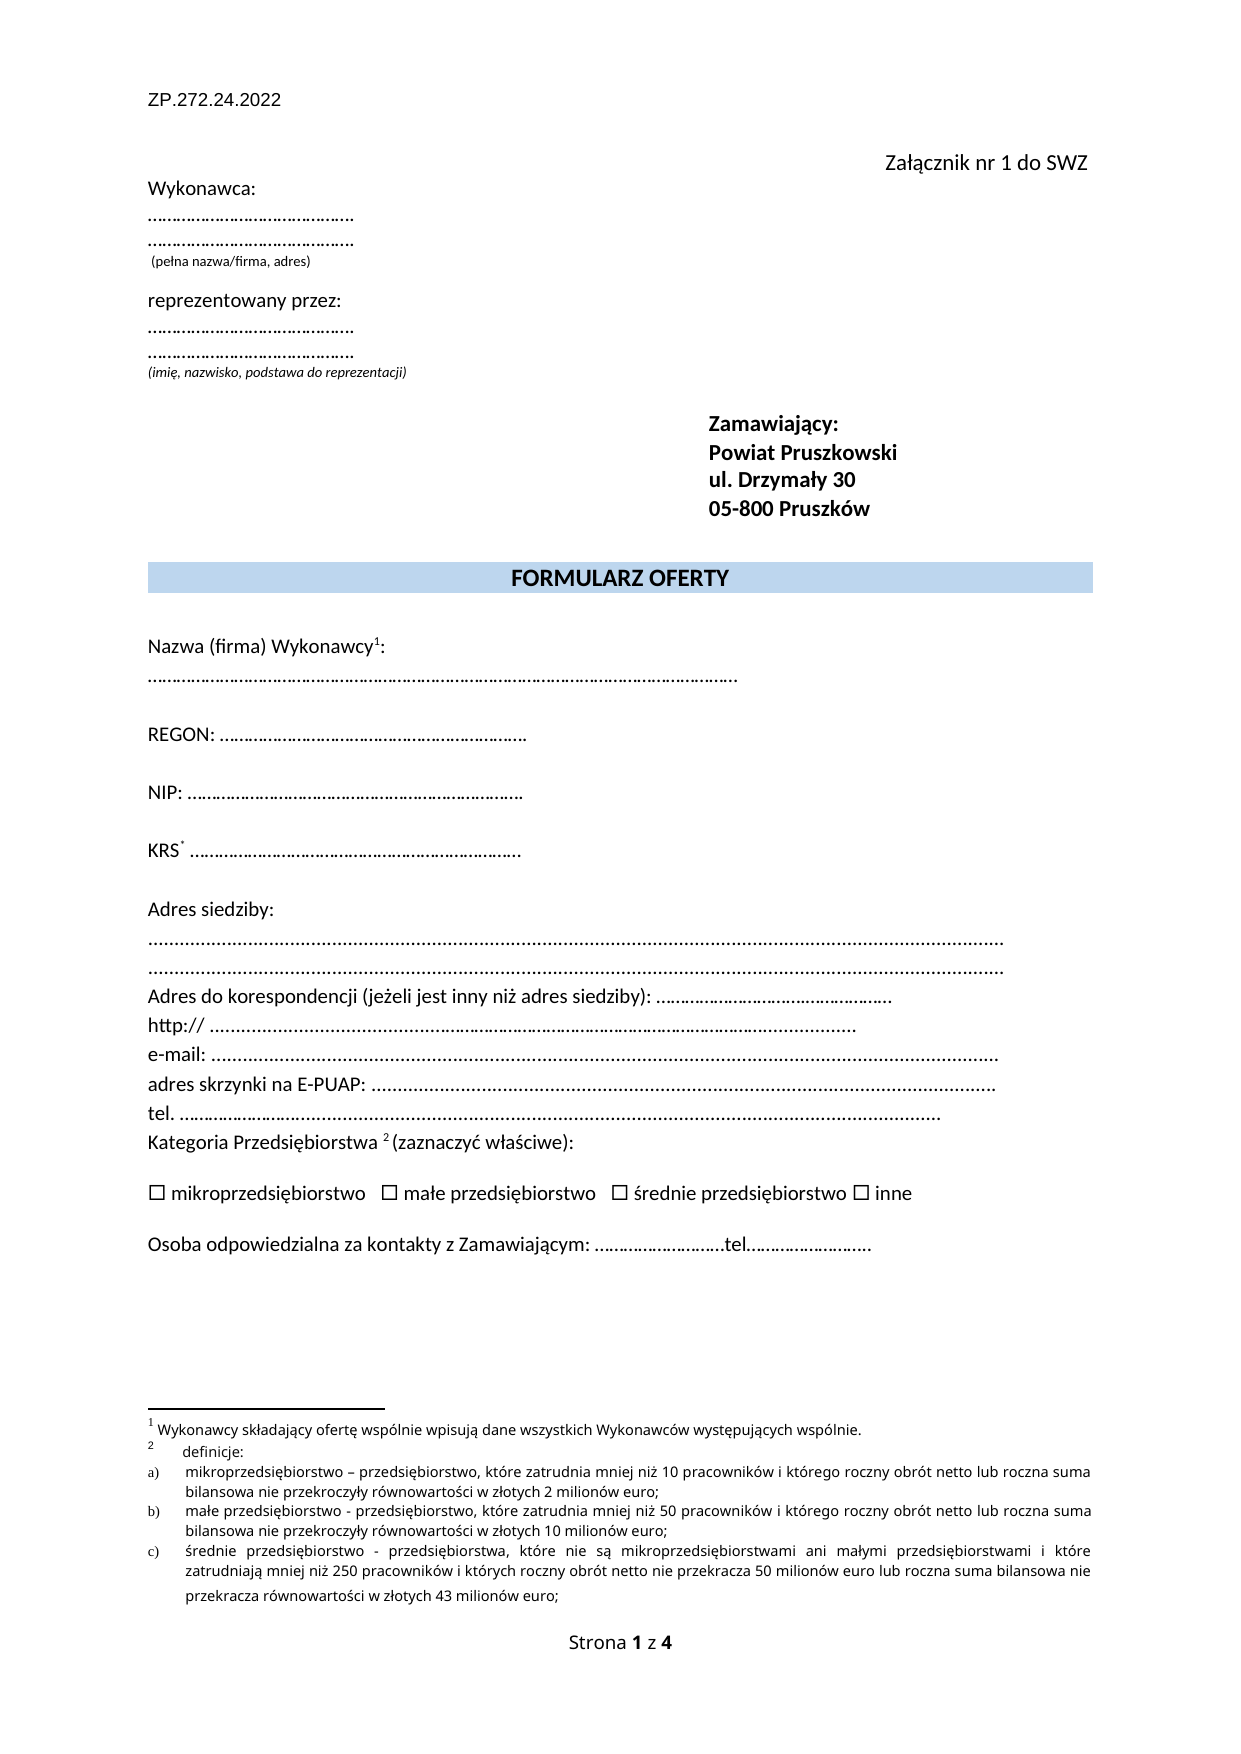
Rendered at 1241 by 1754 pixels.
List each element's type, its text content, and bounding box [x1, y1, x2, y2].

text FORMULARZ OFERTY [148, 562, 1093, 593]
text reprezentowany przez: [148, 287, 1093, 313]
text Adres do korespondencji (jeżeli jest inny niż adres siedziby): ………………………….……………… [148, 983, 1093, 1009]
text …………………………………………………………………………………………………………… [148, 662, 1093, 688]
text adres skrzynki na E-PUAP: ....................................................................................................................... [148, 1071, 1093, 1096]
text Nazwa (firma) Wykonawcy: [148, 633, 1093, 659]
text REGON: ………………………………………………………. [148, 721, 1093, 746]
text mikroprzedsiębiorstwo małe przedsiębiorstwo średnie przedsiębiorstwo inne [148, 1180, 1093, 1205]
text Osoba odpowiedzialna za kontakty z Zamawiającym: ………………………tel…………………….. [148, 1231, 1093, 1256]
text http:// .............................................………………………………………………………….................. [148, 1012, 1093, 1038]
text ……………………………………. [148, 226, 1093, 252]
text NIP: ……………………………………………………………. [148, 779, 1093, 804]
text (imię, nazwisko, podstawa do reprezentacji) [148, 364, 1093, 382]
text ul. Drzymały 30 [605, 466, 1093, 494]
text 05-800 Pruszków [605, 494, 1093, 522]
text (pełna nazwa/firma, adres) [148, 252, 1093, 270]
text Wykonawca: [148, 176, 1093, 201]
text Adres siedziby: [148, 896, 1093, 921]
text Kategoria Przedsiębiorstwa (zaznaczyć właściwe): [148, 1129, 1093, 1154]
text ................................................................................................................................................................... [148, 954, 1093, 979]
text ……………………………………. [148, 313, 1093, 338]
text ……………………………………. [148, 201, 1093, 226]
text Powiat Pruszkowski [605, 438, 1093, 466]
text tel. ……………………........................................................................................................................... [148, 1100, 1093, 1125]
text KRS* …………………………………………………………… [148, 837, 1093, 863]
text ................................................................................................................................................................... [148, 925, 1093, 950]
text ……………………………………. [148, 338, 1093, 364]
text e-mail: ...................................................................................................................................................... [148, 1042, 1093, 1067]
text Zamawiający: [605, 409, 1093, 438]
text Załącznik nr 1 do SWZ [811, 148, 1093, 176]
